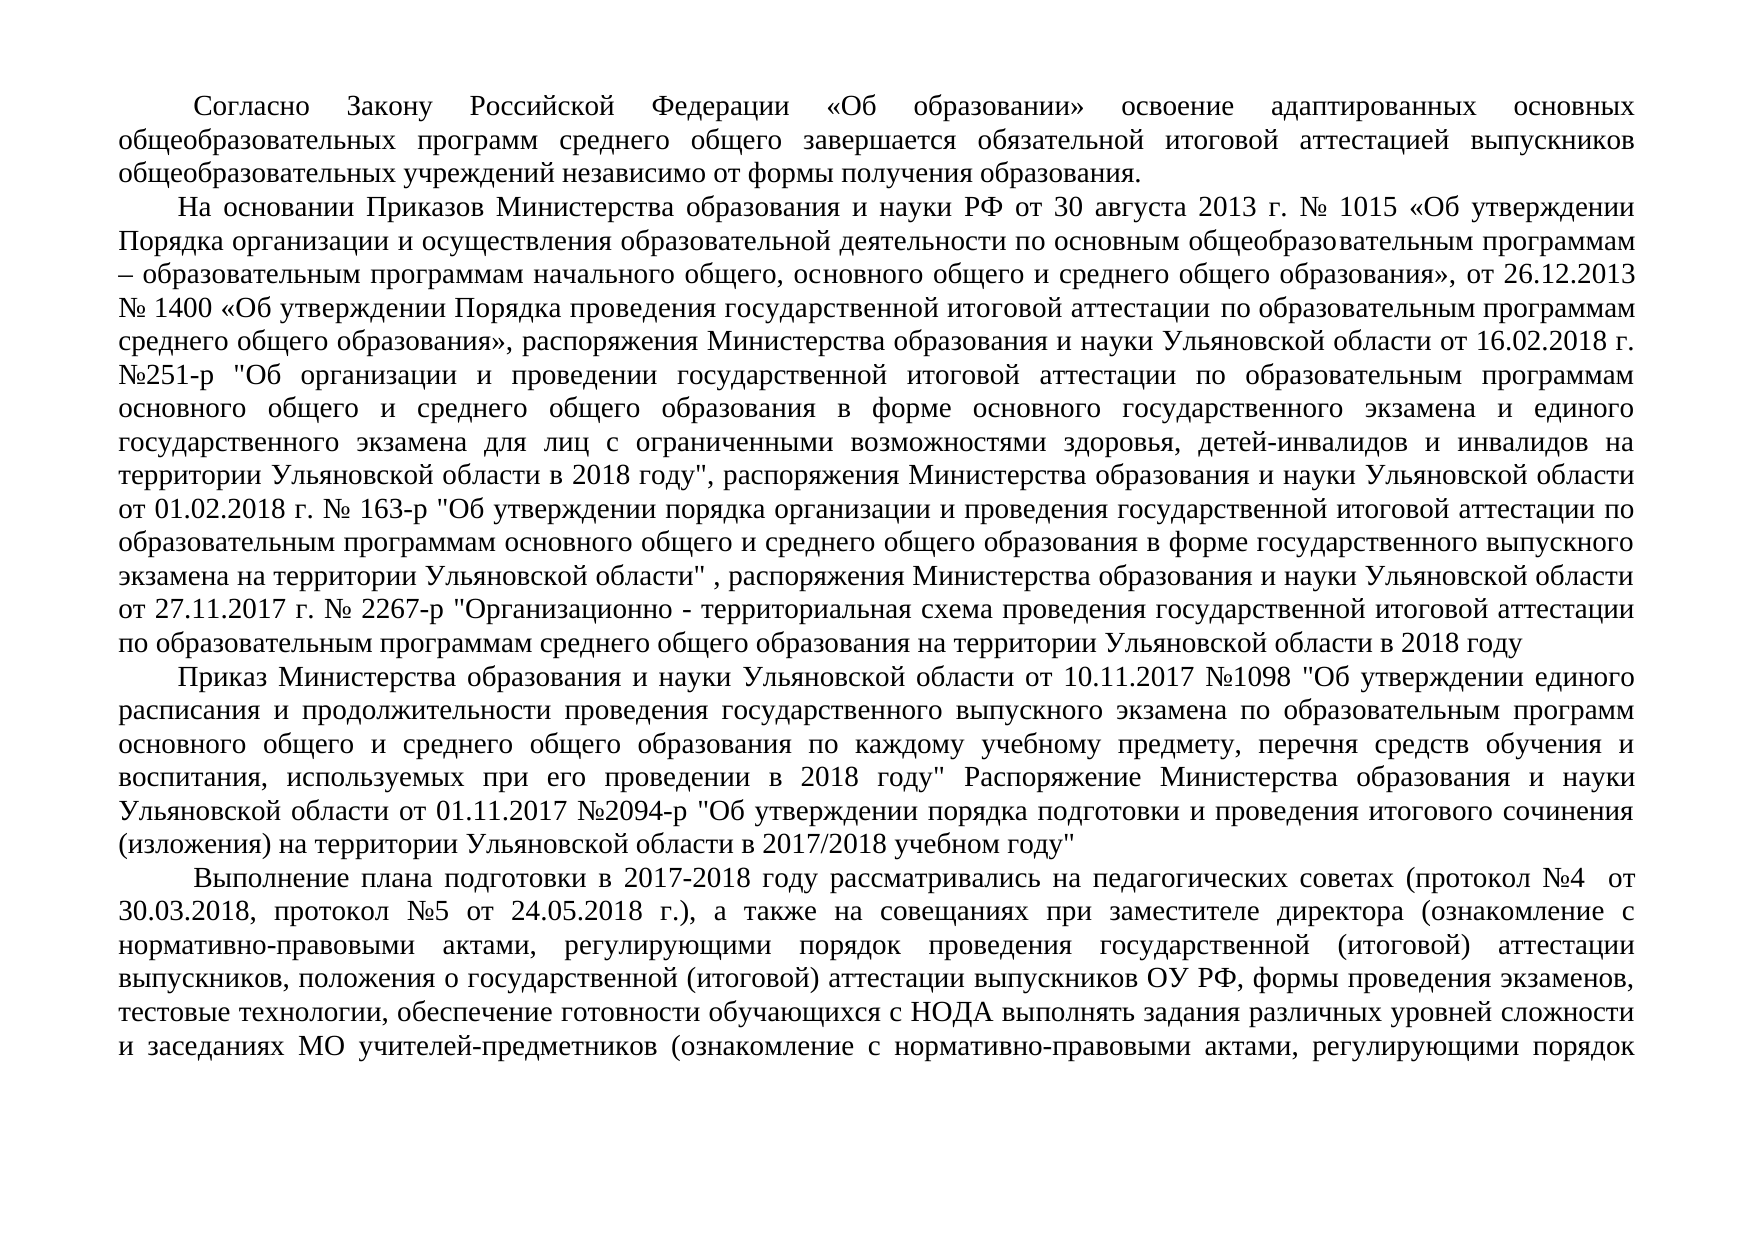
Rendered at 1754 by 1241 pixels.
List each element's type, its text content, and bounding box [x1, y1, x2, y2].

text Согласно Закону Российской Федерации «Об образовании» освоение адаптированных основных общеобразовательных программ среднего общего завершается обязательной итоговой аттестацией выпускников общеобразовательных учреждений независимо от формы получения образования. [118, 88, 1636, 189]
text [118, 860, 1636, 1061]
text Приказ Министерства образования и науки Ульяновской области от 10.11.2017 №1098 "Об утверждении единого расписания и продолжительности проведения государственного выпускного экзамена по образовательным программ основного общего и среднего общего образования по каждому учебному предмету, перечня средств обучения и воспитания, используемых при его проведении в 2018 году" Распоряжение Министерства образования и науки Ульяновской области от 01.11.2017 №2094-р "Об утверждении порядка подготовки и проведения итогового сочинения (изложения) на территории Ульяновской области в 2017/2018 учебном году" [118, 659, 1636, 860]
text На основании Приказов Министерства образования и науки РФ от 30 августа 2013 г. № 1015 «Об утверждении Порядка организации и осуществления образовательной деятельности по основным общеобразовательным программам – образовательным программам начального общего, основного общего и среднего общего образования», от 26.12.2013 № 1400 «Об утверждении Порядка проведения государственной итоговой аттестации по образовательным программам среднего общего образования», распоряжения Министерства образования и науки Ульяновской области от 16.02.2018 г. №251-р "Об организации и проведении государственной итоговой аттестации по образовательным программам основного общего и среднего общего образования в форме основного государственного экзамена и единого государственного экзамена для лиц с ограниченными возможностями здоровья, детей-инвалидов и инвалидов на территории Ульяновской области в 2018 году", распоряжения Министерства образования и науки Ульяновской области от 01.02.2018 г. № 163-р "Об утверждении порядка организации и проведения государственной итоговой аттестации по образовательным программам основного общего и среднего общего образования в форме государственного выпускного экзамена на территории Ульяновской области" , распоряжения Министерства образования и науки Ульяновской области от 27.11.2017 г. № 2267-р "Организационно - территориальная схема проведения государственной итоговой аттестации по образовательным программам среднего общего образования на территории Ульяновской области в 2018 году [118, 189, 1636, 659]
